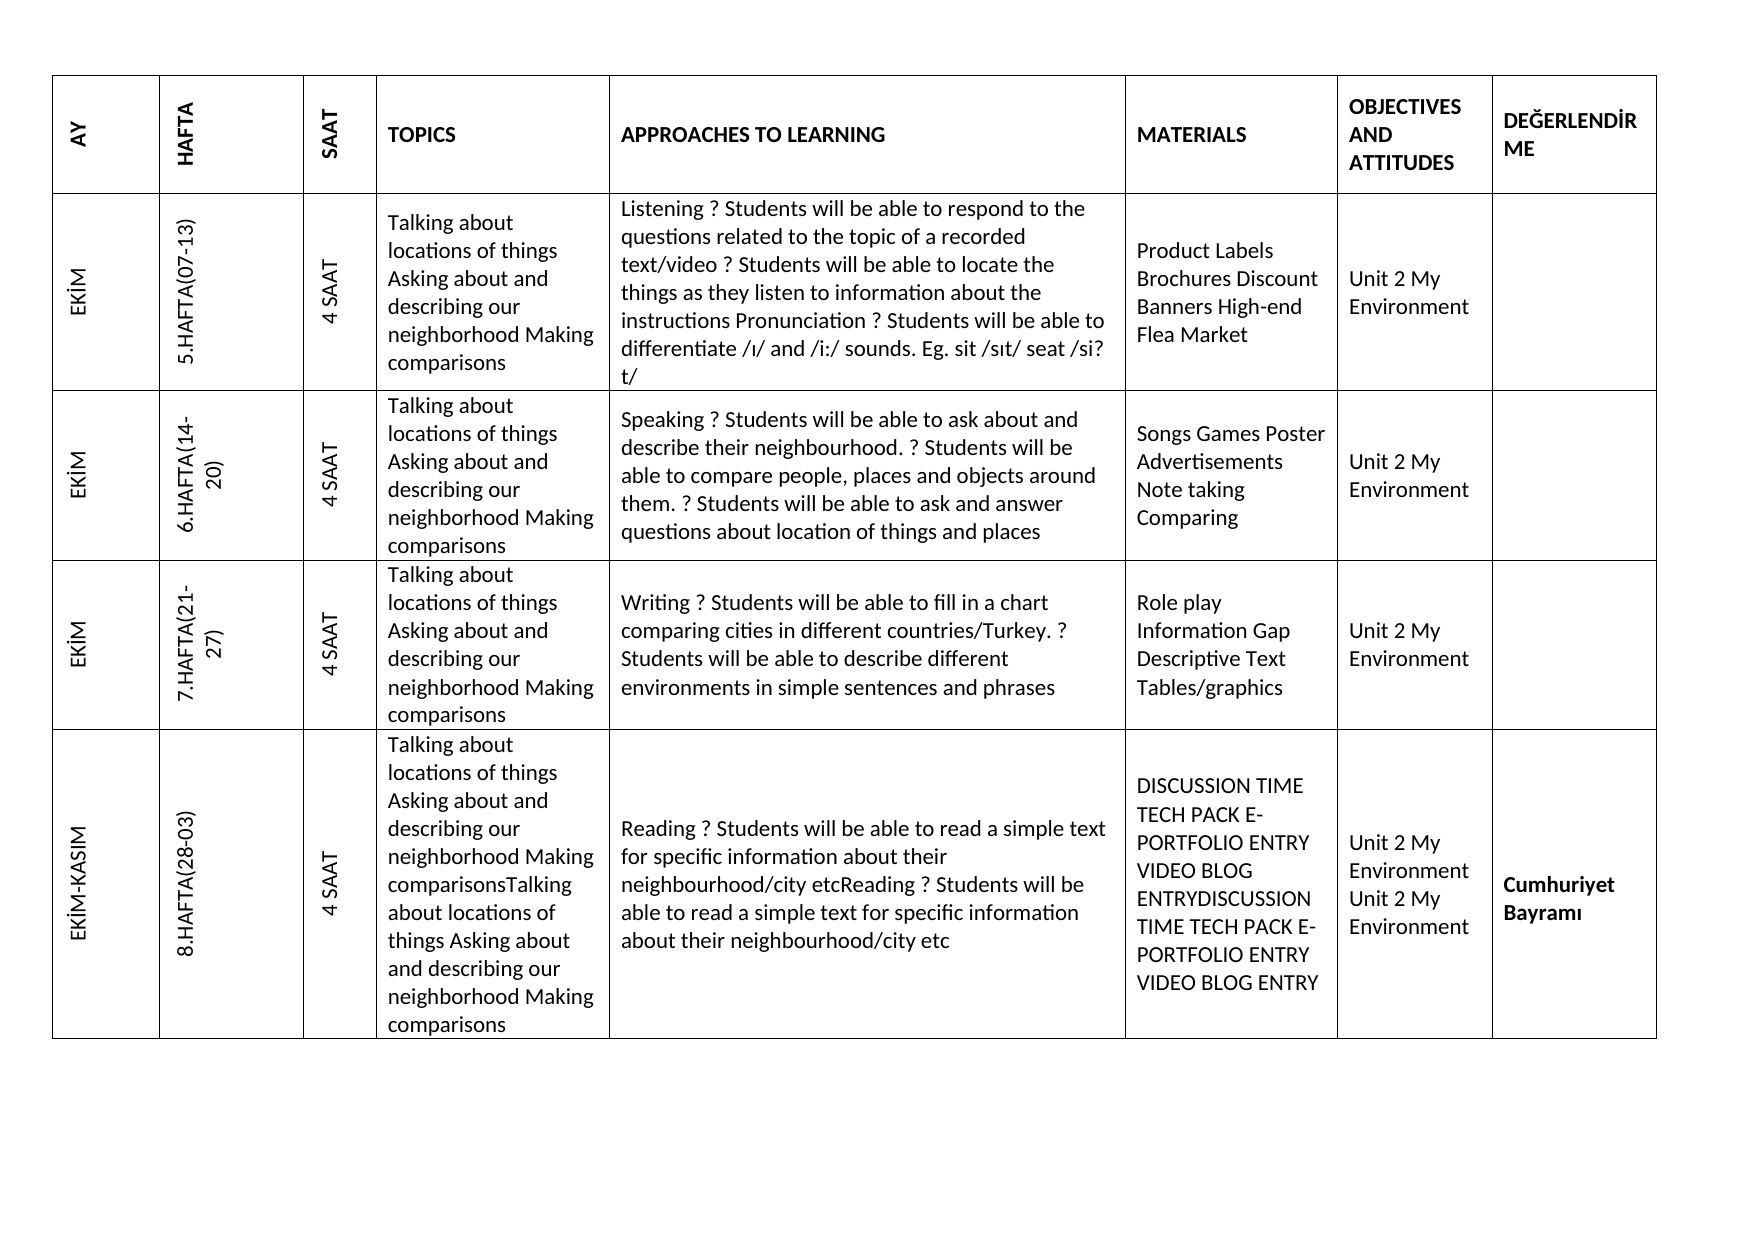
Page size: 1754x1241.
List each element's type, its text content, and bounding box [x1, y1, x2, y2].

table_cell 4 SAAT [304, 391, 376, 559]
table_cell Talking about locations of things Asking about and describing our neighborhood Making comparisonsTalking about locations of things Asking about and describing our neighborhood Making comparisons [377, 730, 609, 1038]
table_cell Unit 2 My Environment [1338, 391, 1492, 559]
table_cell EKİM [53, 561, 159, 729]
table_cell EKİM [53, 391, 159, 559]
table_cell EKİM-KASIM [53, 730, 159, 1038]
table_header TOPICS [377, 76, 609, 193]
table_cell [1493, 194, 1656, 390]
table_cell Role play Information Gap Descriptive Text Tables/graphics [1126, 561, 1337, 729]
table_cell Writing ? Students will be able to fill in a chart comparing cities in different countries/Turkey. ? Students will be able to describe different environments in simple sentences and phrases [610, 561, 1125, 729]
table_header APPROACHES TO LEARNING [610, 76, 1125, 193]
table_header OBJECTIVES AND ATTITUDES [1338, 76, 1492, 193]
table_header DEĞERLENDİRME [1493, 76, 1656, 193]
table_cell [1493, 391, 1656, 559]
table_cell Unit 2 My Environment [1338, 194, 1492, 390]
table_cell Product Labels Brochures Discount Banners High-end Flea Market [1126, 194, 1337, 390]
table_cell Talking about locations of things Asking about and describing our neighborhood Making comparisons [377, 391, 609, 559]
table_cell Reading ? Students will be able to read a simple text for specific information about their neighbourhood/city etcReading ? Students will be able to read a simple text for specific information about their neighbourhood/city etc [610, 730, 1125, 1038]
table_cell Speaking ? Students will be able to ask about and describe their neighbourhood. ? Students will be able to compare people, places and objects around them. ? Students will be able to ask and answer questions about location of things and places [610, 391, 1125, 559]
table_cell Songs Games Poster Advertisements Note taking Comparing [1126, 391, 1337, 559]
table_cell 7.HAFTA(21-27) [160, 561, 303, 729]
table_header HAFTA [160, 76, 303, 193]
table_cell Listening ? Students will be able to respond to the questions related to the topic of a recorded text/video ? Students will be able to locate the things as they listen to information about the instructions Pronunciation ? Students will be able to differentiate /ı/ and /i:/ sounds. Eg. sit /sıt/ seat /si?t/ [610, 194, 1125, 390]
table_header AY [53, 76, 159, 193]
table_cell 4 SAAT [304, 561, 376, 729]
table_header SAAT [304, 76, 376, 193]
table_cell 4 SAAT [304, 730, 376, 1038]
table_cell 8.HAFTA(28-03) [160, 730, 303, 1038]
table_cell Unit 2 My Environment [1338, 561, 1492, 729]
table_cell [1493, 561, 1656, 729]
table_cell 4 SAAT [304, 194, 376, 390]
table_cell Unit 2 My EnvironmentUnit 2 My Environment [1338, 730, 1492, 1038]
table_cell Talking about locations of things Asking about and describing our neighborhood Making comparisons [377, 561, 609, 729]
table_cell Cumhuriyet Bayramı [1493, 730, 1656, 1038]
table_cell DISCUSSION TIME TECH PACK E-PORTFOLIO ENTRY VIDEO BLOG ENTRYDISCUSSION TIME TECH PACK E-PORTFOLIO ENTRY VIDEO BLOG ENTRY [1126, 730, 1337, 1038]
table_cell Talking about locations of things Asking about and describing our neighborhood Making comparisons [377, 194, 609, 390]
table_cell EKİM [53, 194, 159, 390]
table_cell 5.HAFTA(07-13) [160, 194, 303, 390]
table_header MATERIALS [1126, 76, 1337, 193]
table_cell 6.HAFTA(14-20) [160, 391, 303, 559]
